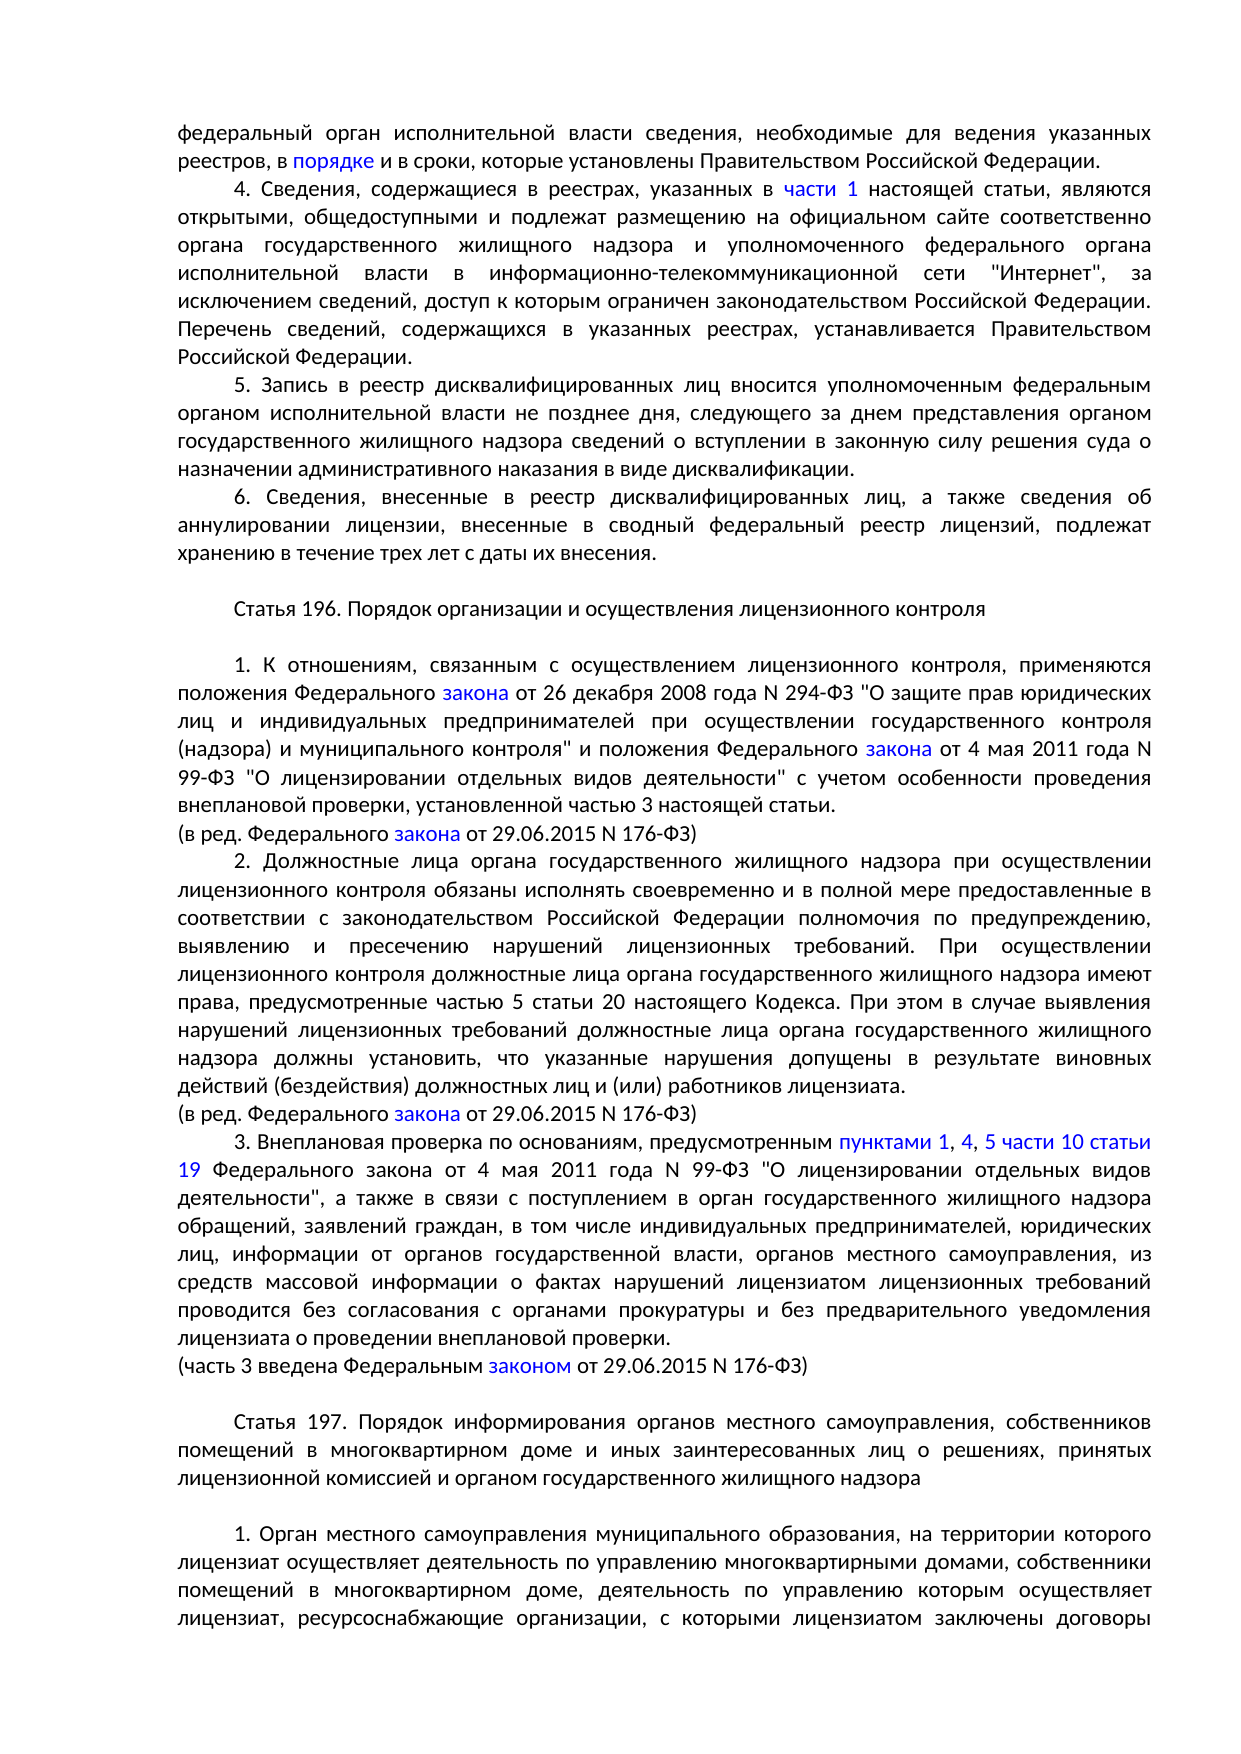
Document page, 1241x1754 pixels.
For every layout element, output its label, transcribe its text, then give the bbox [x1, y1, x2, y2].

text Статья 197. Порядок информирования органов местного самоуправления, собственников помещений в многоквартирном доме и иных заинтересованных лиц о решениях, принятых лицензионной комиссией и органом государственного жилищного надзора [177, 1407, 1152, 1491]
text 1. К отношениям, связанным с осуществлением лицензионного контроля, применяются положения Федерального закона от 26 декабря 2008 года N 294-ФЗ "О защите прав юридических лиц и индивидуальных предпринимателей при осуществлении государственного контроля (надзора) и муниципального контроля" и положения Федерального закона от 4 мая 2011 года N 99-ФЗ "О лицензировании отдельных видов деятельности" с учетом особенности проведения внеплановой проверки, установленной частью 3 настоящей статьи. [177, 651, 1152, 819]
text (в ред. Федерального закона от 29.06.2015 N 176-ФЗ) [177, 1099, 1152, 1127]
text Статья 196. Порядок организации и осуществления лицензионного контроля [177, 594, 1152, 622]
text 2. Должностные лица органа государственного жилищного надзора при осуществлении лицензионного контроля обязаны исполнять своевременно и в полной мере предоставленные в соответствии с законодательством Российской Федерации полномочия по предупреждению, выявлению и пресечению нарушений лицензионных требований. При осуществлении лицензионного контроля должностные лица органа государственного жилищного надзора имеют права, предусмотренные частью 5 статьи 20 настоящего Кодекса. При этом в случае выявления нарушений лицензионных требований должностные лица органа государственного жилищного надзора должны установить, что указанные нарушения допущены в результате виновных действий (бездействия) должностных лиц и (или) работников лицензиата. [177, 847, 1152, 1099]
text 5. Запись в реестр дисквалифицированных лиц вносится уполномоченным федеральным органом исполнительной власти не позднее дня, следующего за днем представления органом государственного жилищного надзора сведений о вступлении в законную силу решения суда о назначении административного наказания в виде дисквалификации. [177, 370, 1152, 482]
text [177, 118, 1152, 174]
text (в ред. Федерального закона от 29.06.2015 N 176-ФЗ) [177, 819, 1152, 847]
text 3. Внеплановая проверка по основаниям, предусмотренным пунктами 1, 4, 5 части 10 статьи 19 Федерального закона от 4 мая 2011 года N 99-ФЗ "О лицензировании отдельных видов деятельности", а также в связи с поступлением в орган государственного жилищного надзора обращений, заявлений граждан, в том числе индивидуальных предпринимателей, юридических лиц, информации от органов государственной власти, органов местного самоуправления, из средств массовой информации о фактах нарушений лицензиатом лицензионных требований проводится без согласования с органами прокуратуры и без предварительного уведомления лицензиата о проведении внеплановой проверки. [177, 1127, 1152, 1351]
text (часть 3 введена Федеральным законом от 29.06.2015 N 176-ФЗ) [177, 1351, 1152, 1379]
text 6. Сведения, внесенные в реестр дисквалифицированных лиц, а также сведения об аннулировании лицензии, внесенные в сводный федеральный реестр лицензий, подлежат хранению в течение трех лет с даты их внесения. [177, 482, 1152, 566]
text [177, 1519, 1152, 1631]
text 4. Сведения, содержащиеся в реестрах, указанных в части 1 настоящей статьи, являются открытыми, общедоступными и подлежат размещению на официальном сайте соответственно органа государственного жилищного надзора и уполномоченного федерального органа исполнительной власти в информационно-телекоммуникационной сети "Интернет", за исключением сведений, доступ к которым ограничен законодательством Российской Федерации. Перечень сведений, содержащихся в указанных реестрах, устанавливается Правительством Российской Федерации. [177, 174, 1152, 370]
